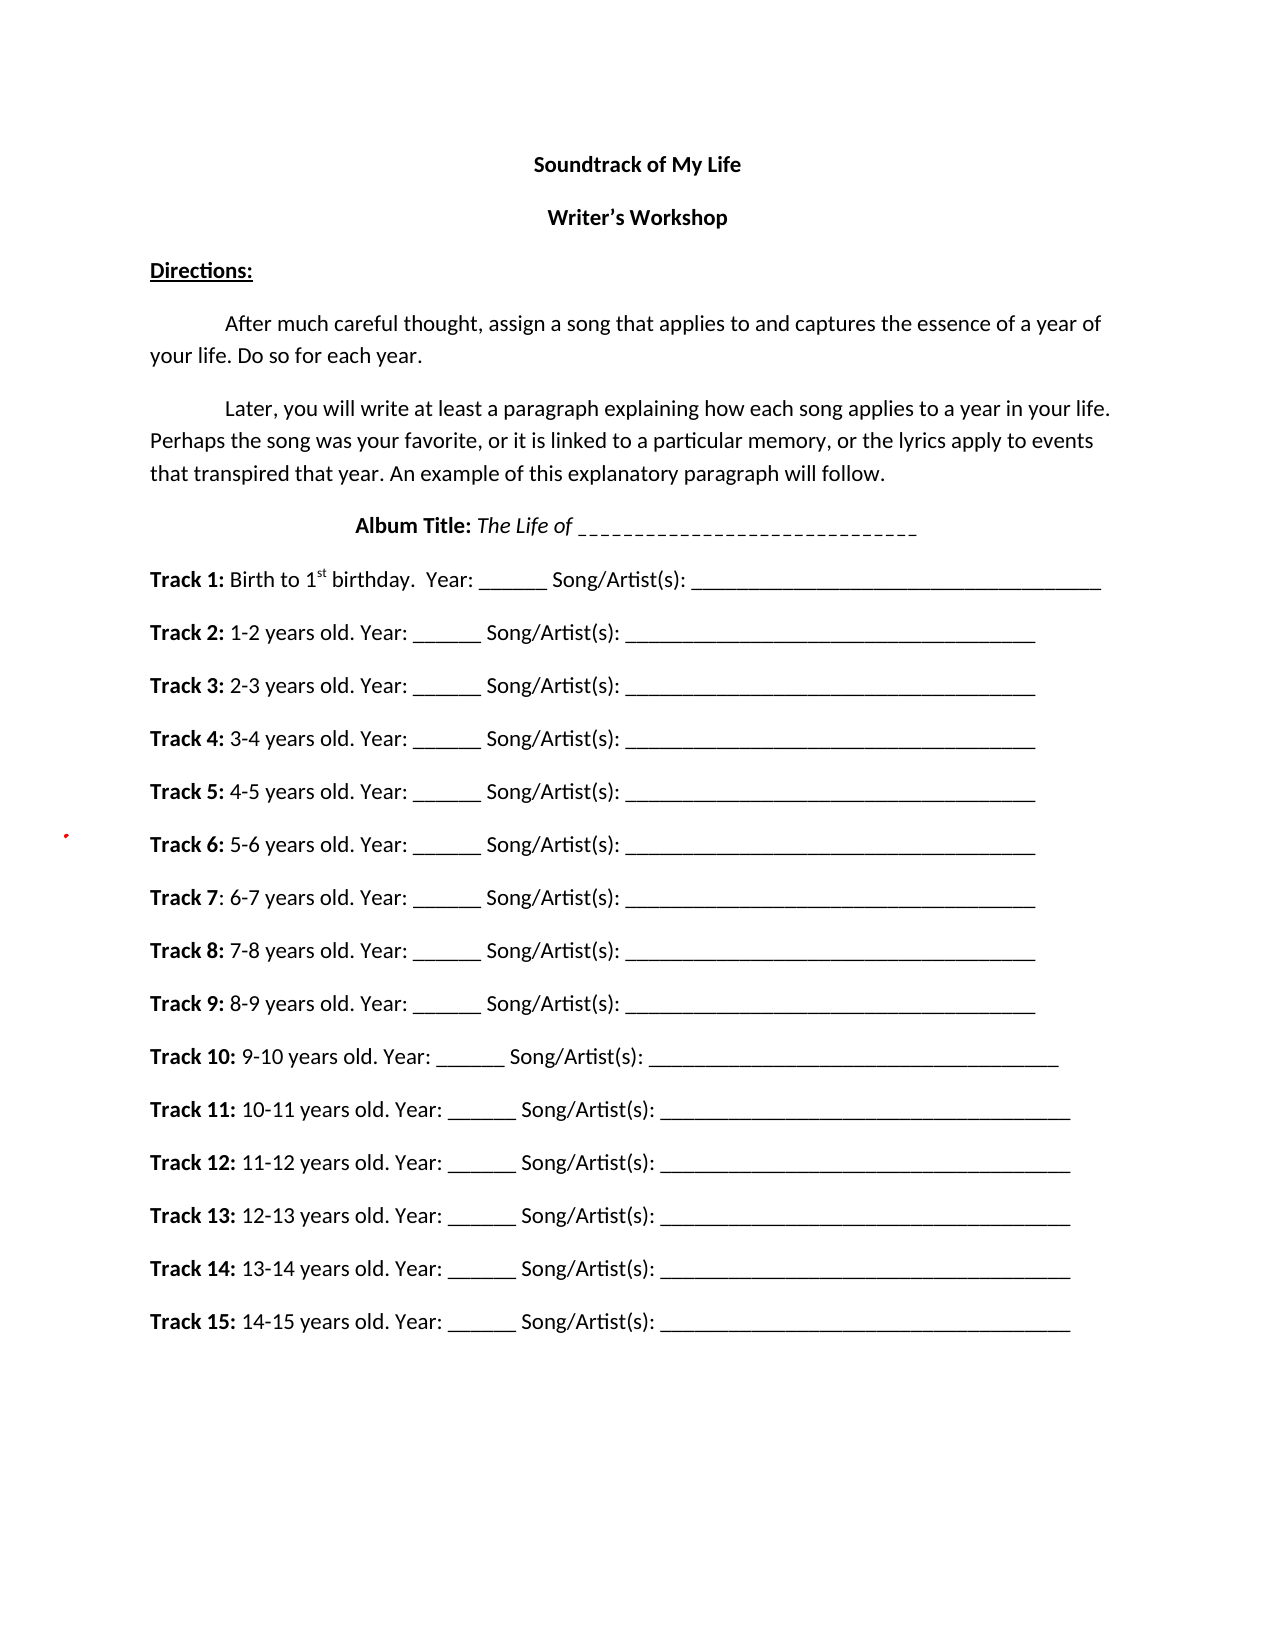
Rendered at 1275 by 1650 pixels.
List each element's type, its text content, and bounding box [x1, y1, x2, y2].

text Track 13: 12-13 years old. Year: ______ Song/Artist(s): ____________________________________ [150, 1201, 1125, 1229]
text Writer’s Workshop [150, 203, 1125, 231]
text Track 1: Birth to 1st birthday. Year: ______ Song/Artist(s): ____________________________________ [150, 565, 1125, 593]
text Directions: [150, 256, 1125, 284]
text Later, you will write at least a paragraph explaining how each song applies to a year in your life. Perhaps the song was your favorite, or it is linked to a particular memory, or the lyrics apply to events that transpired that year. An example of this explanatory paragraph will follow. [150, 394, 1125, 487]
text Track 4: 3-4 years old. Year: ______ Song/Artist(s): ____________________________________ [150, 724, 1125, 752]
text Album Title: The Life of ______________________________ [150, 512, 1125, 540]
text Track 5: 4-5 years old. Year: ______ Song/Artist(s): ____________________________________ [150, 777, 1125, 805]
text Track 7: 6-7 years old. Year: ______ Song/Artist(s): ____________________________________ [150, 883, 1125, 911]
text Track 15: 14-15 years old. Year: ______ Song/Artist(s): ____________________________________ [150, 1307, 1125, 1335]
text Track 3: 2-3 years old. Year: ______ Song/Artist(s): ____________________________________ [150, 671, 1125, 699]
text Track 9: 8-9 years old. Year: ______ Song/Artist(s): ____________________________________ [150, 989, 1125, 1017]
text Track 11: 10-11 years old. Year: ______ Song/Artist(s): ____________________________________ [150, 1095, 1125, 1123]
text After much careful thought, assign a song that applies to and captures the essence of a year of your life. Do so for each year. [150, 309, 1125, 369]
text Track 10: 9-10 years old. Year: ______ Song/Artist(s): ____________________________________ [150, 1042, 1125, 1070]
text Track 12: 11-12 years old. Year: ______ Song/Artist(s): ____________________________________ [150, 1148, 1125, 1176]
text Track 2: 1-2 years old. Year: ______ Song/Artist(s): ____________________________________ [150, 618, 1125, 646]
text Track 8: 7-8 years old. Year: ______ Song/Artist(s): ____________________________________ [150, 936, 1125, 964]
text Track 6: 5-6 years old. Year: ______ Song/Artist(s): ____________________________________ [150, 830, 1125, 858]
text Track 14: 13-14 years old. Year: ______ Song/Artist(s): ____________________________________ [150, 1254, 1125, 1282]
text Soundtrack of My Life [150, 150, 1125, 178]
